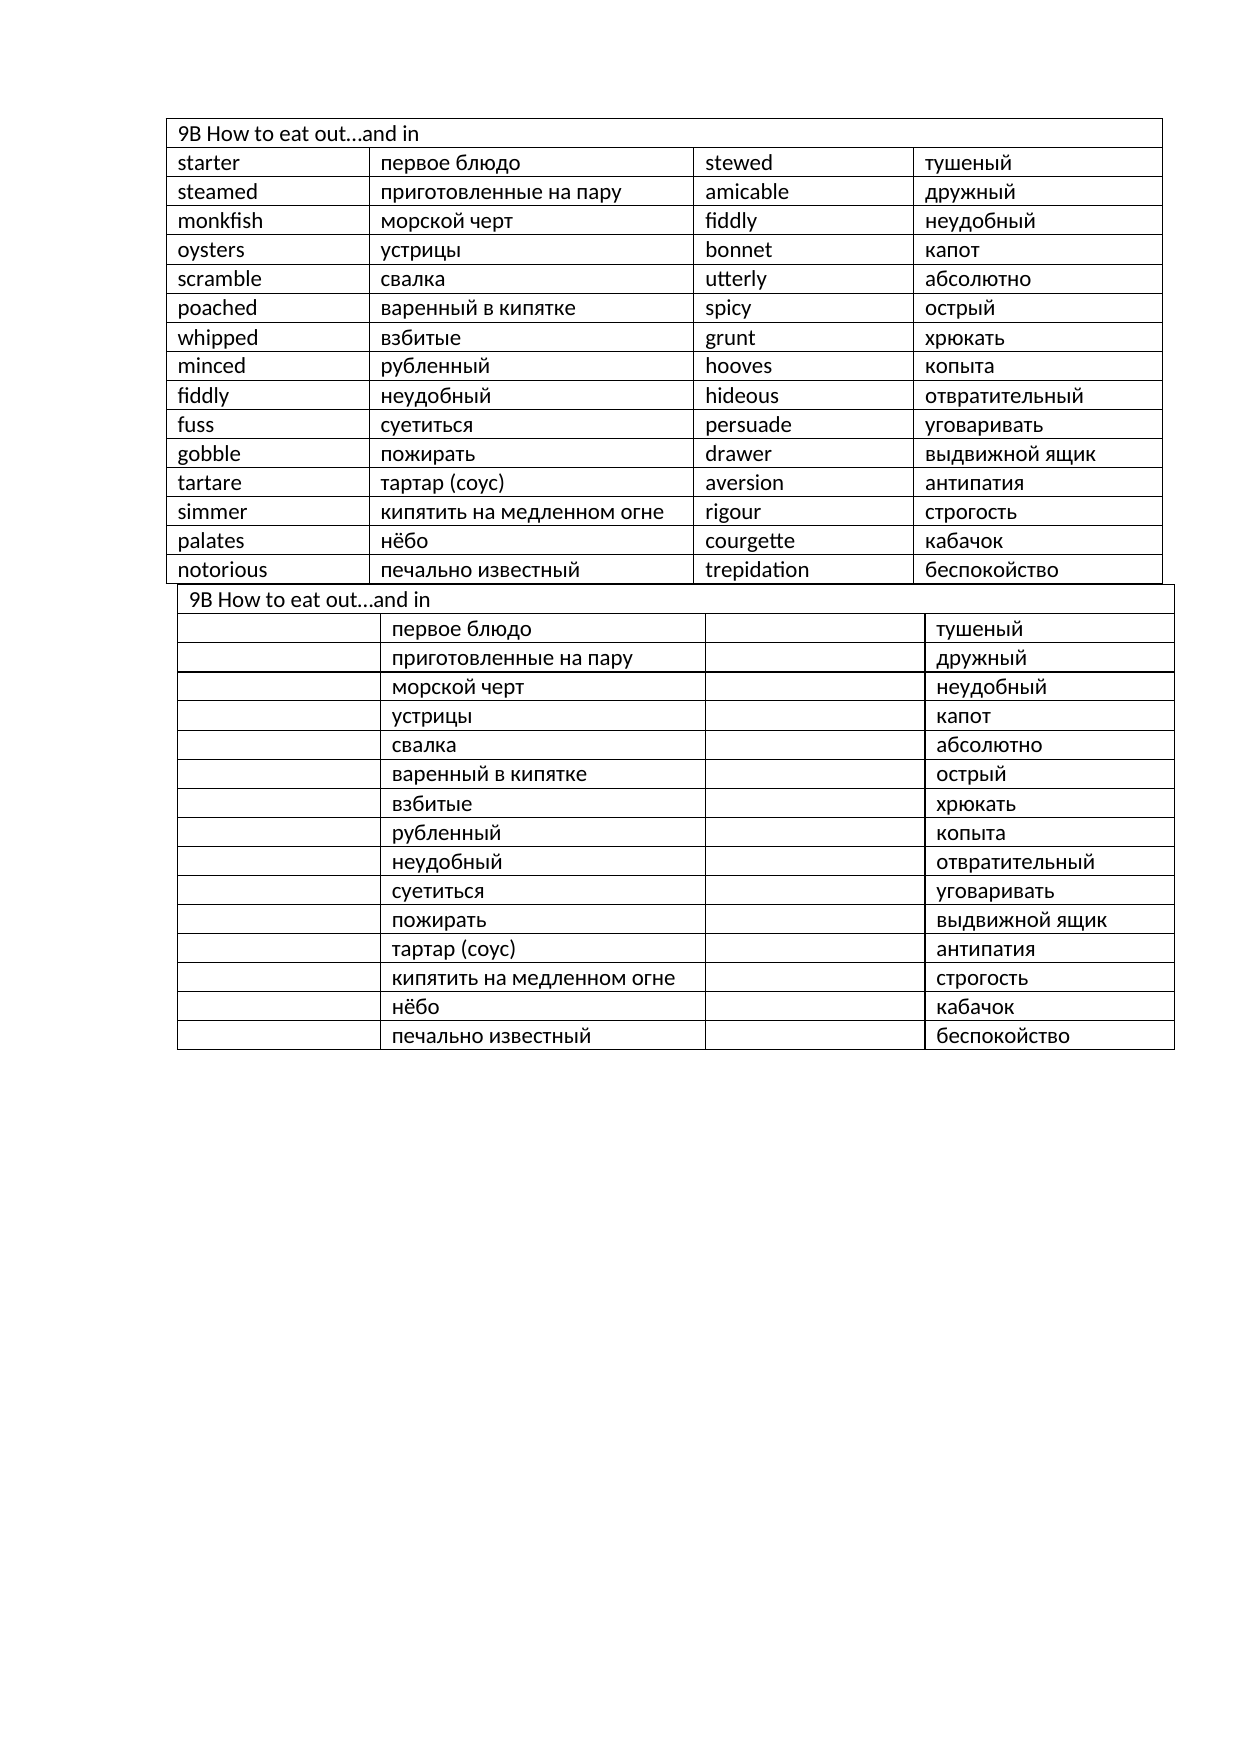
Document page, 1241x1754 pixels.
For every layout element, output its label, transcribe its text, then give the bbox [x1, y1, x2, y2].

table_cell [178, 992, 380, 1020]
table_cell варенный в кипятке [370, 294, 693, 322]
table_cell неудобный [914, 206, 1162, 234]
table_header 9B How to eat out…and in [167, 119, 1162, 147]
table_cell poached [167, 294, 369, 322]
table_cell aversion [694, 468, 913, 496]
table_cell minced [167, 352, 369, 380]
table_cell [706, 992, 924, 1020]
table_cell выдвижной ящик [926, 905, 1174, 933]
table_cell острый [926, 760, 1174, 788]
table_cell [178, 760, 380, 788]
table_cell капот [914, 235, 1162, 263]
table_cell кипятить на медленном огне [370, 497, 693, 525]
table_cell [706, 673, 924, 700]
table_cell [178, 673, 380, 700]
table_cell [178, 643, 380, 671]
table_cell [706, 847, 924, 875]
table_cell антипатия [914, 468, 1162, 496]
table_cell первое блюдо [381, 614, 705, 642]
table_cell [178, 876, 380, 904]
table_cell [178, 1021, 380, 1049]
table_cell острый [914, 294, 1162, 322]
table_cell морской черт [370, 206, 693, 234]
table_cell oysters [167, 235, 369, 263]
table_cell копыта [926, 818, 1174, 846]
table_cell неудобный [926, 673, 1174, 700]
table_cell дружный [914, 177, 1162, 205]
table_cell [706, 818, 924, 846]
table_cell уговаривать [926, 876, 1174, 904]
table_cell stewed [694, 148, 913, 176]
table_cell notorious [167, 555, 369, 583]
table_cell monkfish [167, 206, 369, 234]
table_cell whipped [167, 323, 369, 351]
table_cell отвратительный [914, 381, 1162, 409]
table_cell устрицы [381, 701, 705, 729]
table_cell hooves [694, 352, 913, 380]
table_cell приготовленные на пару [370, 177, 693, 205]
table_cell [178, 818, 380, 846]
table_cell gobble [167, 439, 369, 467]
table_cell устрицы [370, 235, 693, 263]
table_cell рубленный [381, 818, 705, 846]
table_cell неудобный [381, 847, 705, 875]
table_cell [706, 876, 924, 904]
table_cell utterly [694, 265, 913, 292]
table_cell hideous [694, 381, 913, 409]
table_cell беспокойство [926, 1021, 1174, 1049]
table_cell scramble [167, 265, 369, 292]
table_cell абсолютно [926, 731, 1174, 758]
table_cell [706, 731, 924, 758]
table_cell amicable [694, 177, 913, 205]
table_cell fiddly [694, 206, 913, 234]
table_cell взбитые [370, 323, 693, 351]
table_cell [178, 789, 380, 817]
table_cell кабачок [926, 992, 1174, 1020]
table_cell rigour [694, 497, 913, 525]
table_cell кипятить на медленном огне [381, 963, 705, 991]
table_cell [178, 934, 380, 962]
table_cell хрюкать [914, 323, 1162, 351]
table_cell выдвижной ящик [914, 439, 1162, 467]
table_cell строгость [926, 963, 1174, 991]
table_cell варенный в кипятке [381, 760, 705, 788]
table_cell суетиться [381, 876, 705, 904]
table_cell [706, 643, 924, 671]
table_cell пожирать [381, 905, 705, 933]
table_cell печально известный [381, 1021, 705, 1049]
table_cell [178, 905, 380, 933]
table_cell первое блюдо [370, 148, 693, 176]
table_cell [178, 614, 380, 642]
table_cell [706, 701, 924, 729]
table_cell [706, 963, 924, 991]
table_cell суетиться [370, 410, 693, 438]
table_cell уговаривать [914, 410, 1162, 438]
table_cell [178, 701, 380, 729]
table_cell spicy [694, 294, 913, 322]
table_cell нёбо [381, 992, 705, 1020]
table_cell антипатия [926, 934, 1174, 962]
table_cell courgette [694, 526, 913, 554]
table_cell взбитые [381, 789, 705, 817]
table_cell печально известный [370, 555, 693, 583]
table_cell fiddly [167, 381, 369, 409]
table_cell беспокойство [914, 555, 1162, 583]
table_cell морской черт [381, 673, 705, 700]
table_cell кабачок [914, 526, 1162, 554]
table_cell starter [167, 148, 369, 176]
table_cell строгость [914, 497, 1162, 525]
table_cell drawer [694, 439, 913, 467]
table_cell тартар (соус) [381, 934, 705, 962]
table_cell отвратительный [926, 847, 1174, 875]
table_header 9B How to eat out…and in [178, 585, 1174, 613]
table_cell тушеный [914, 148, 1162, 176]
table_cell пожирать [370, 439, 693, 467]
table_cell persuade [694, 410, 913, 438]
table_cell хрюкать [926, 789, 1174, 817]
table_cell palates [167, 526, 369, 554]
table_cell капот [926, 701, 1174, 729]
table_cell [178, 731, 380, 758]
table_cell нёбо [370, 526, 693, 554]
table_cell [706, 1021, 924, 1049]
table_cell tartare [167, 468, 369, 496]
table_cell тартар (соус) [370, 468, 693, 496]
table_cell неудобный [370, 381, 693, 409]
table_cell bonnet [694, 235, 913, 263]
table_cell приготовленные на пару [381, 643, 705, 671]
table_cell [706, 789, 924, 817]
table_cell [178, 847, 380, 875]
table_cell рубленный [370, 352, 693, 380]
table_cell копыта [914, 352, 1162, 380]
table_cell свалка [370, 265, 693, 292]
table_cell тушеный [926, 614, 1174, 642]
table_cell свалка [381, 731, 705, 758]
table_cell simmer [167, 497, 369, 525]
table_cell [706, 614, 924, 642]
table_cell [178, 963, 380, 991]
table_cell steamed [167, 177, 369, 205]
table_cell [706, 760, 924, 788]
table_cell grunt [694, 323, 913, 351]
table_cell дружный [926, 643, 1174, 671]
table_cell trepidation [694, 555, 913, 583]
table_cell [706, 934, 924, 962]
table_cell [706, 905, 924, 933]
table_cell абсолютно [914, 265, 1162, 292]
table_cell fuss [167, 410, 369, 438]
